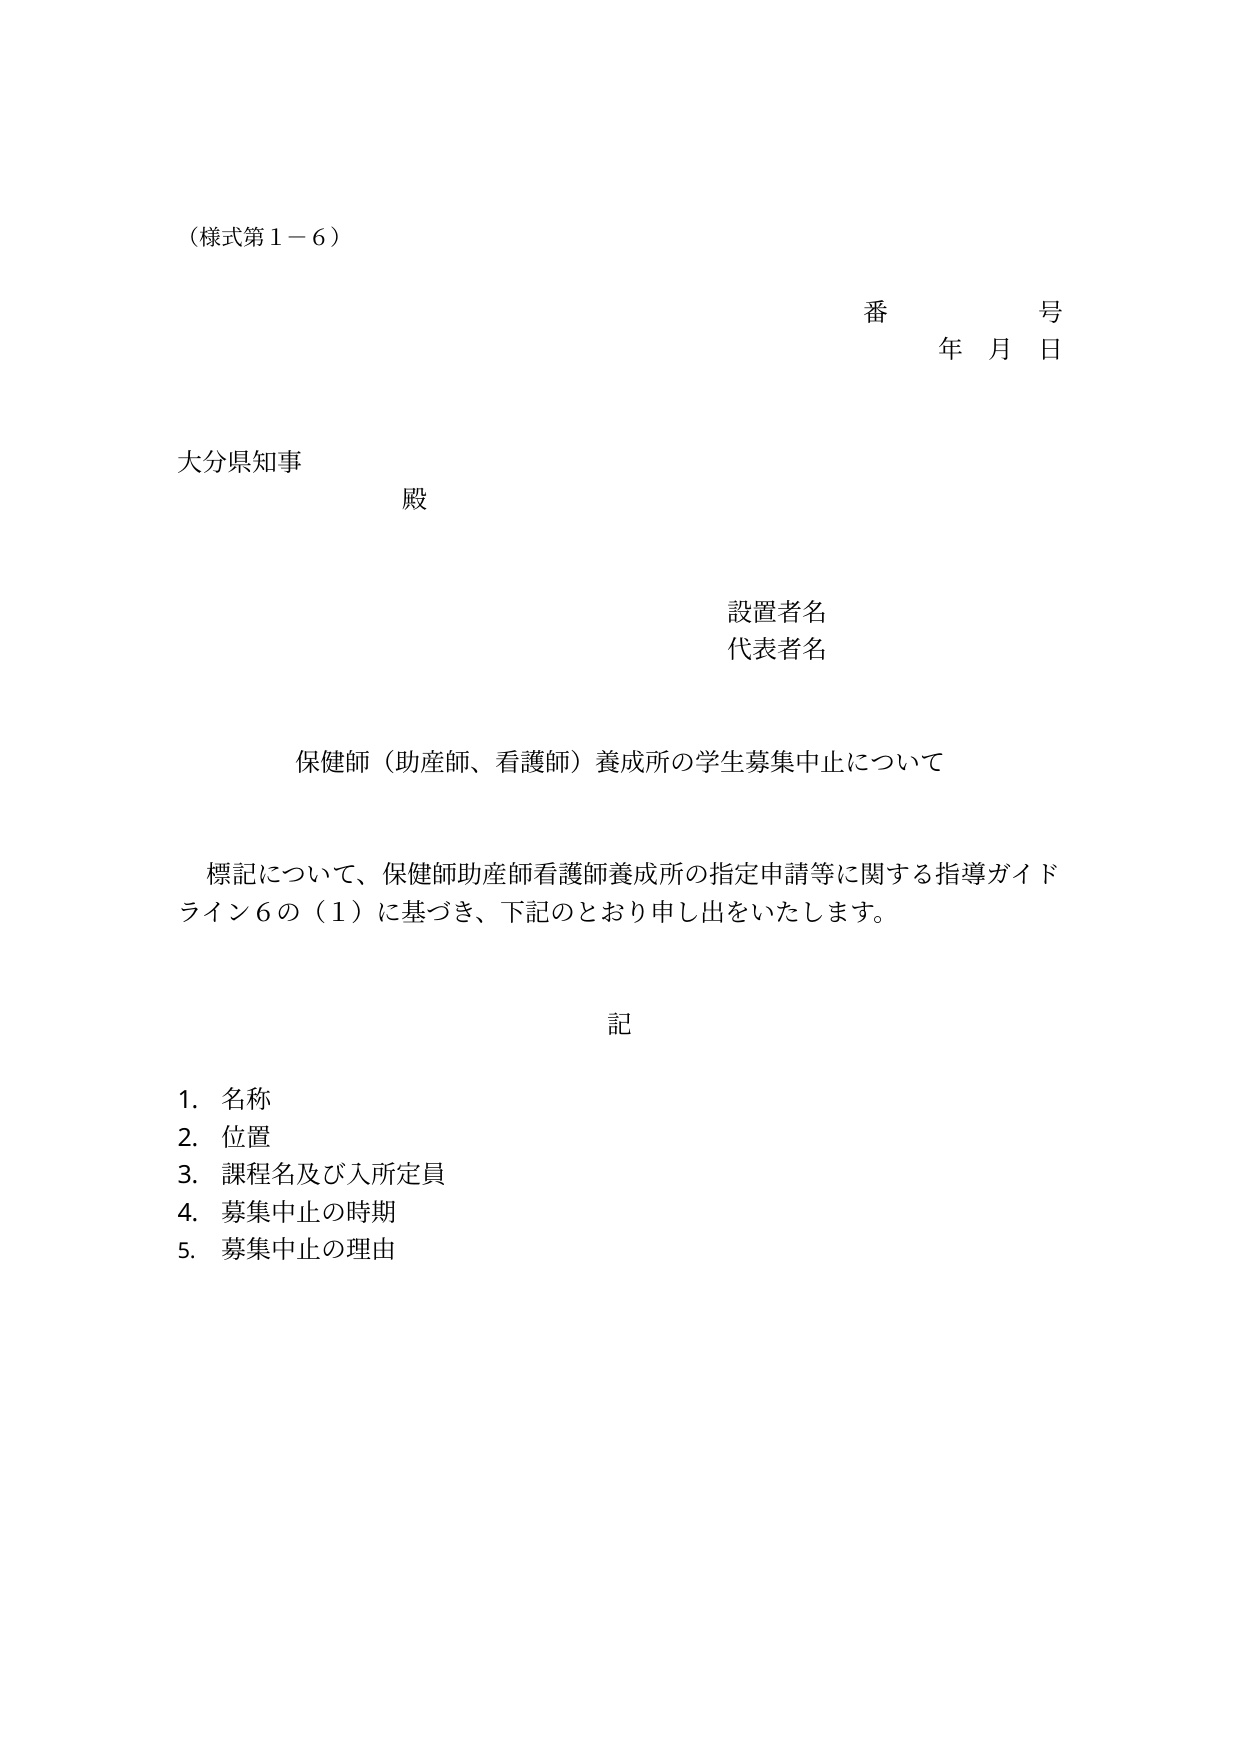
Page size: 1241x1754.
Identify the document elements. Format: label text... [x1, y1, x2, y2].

text 代表者名 [177, 629, 1063, 667]
text 殿 [177, 479, 1063, 517]
text 大分県知事 [177, 442, 1063, 479]
text （様式第１－６） [177, 217, 1063, 254]
text 年 月 日 [177, 329, 1063, 367]
text 記 [177, 1004, 1063, 1042]
text 保健師（助産師、看護師）養成所の学生募集中止について [177, 742, 1063, 779]
text 番 号 [177, 292, 1063, 329]
text 設置者名 [177, 592, 1063, 629]
list 位置 [177, 1117, 1063, 1154]
text 標記について、保健師助産師看護師養成所の指定申請等に関する指導ガイドライン６の（１）に基づき、下記のとおり申し出をいたします。 [177, 854, 1063, 929]
list 募集中止の理由 [177, 1229, 1063, 1267]
list 名称 [177, 1079, 1063, 1117]
list 課程名及び入所定員 [177, 1154, 1063, 1192]
list 募集中止の時期 [177, 1192, 1063, 1229]
